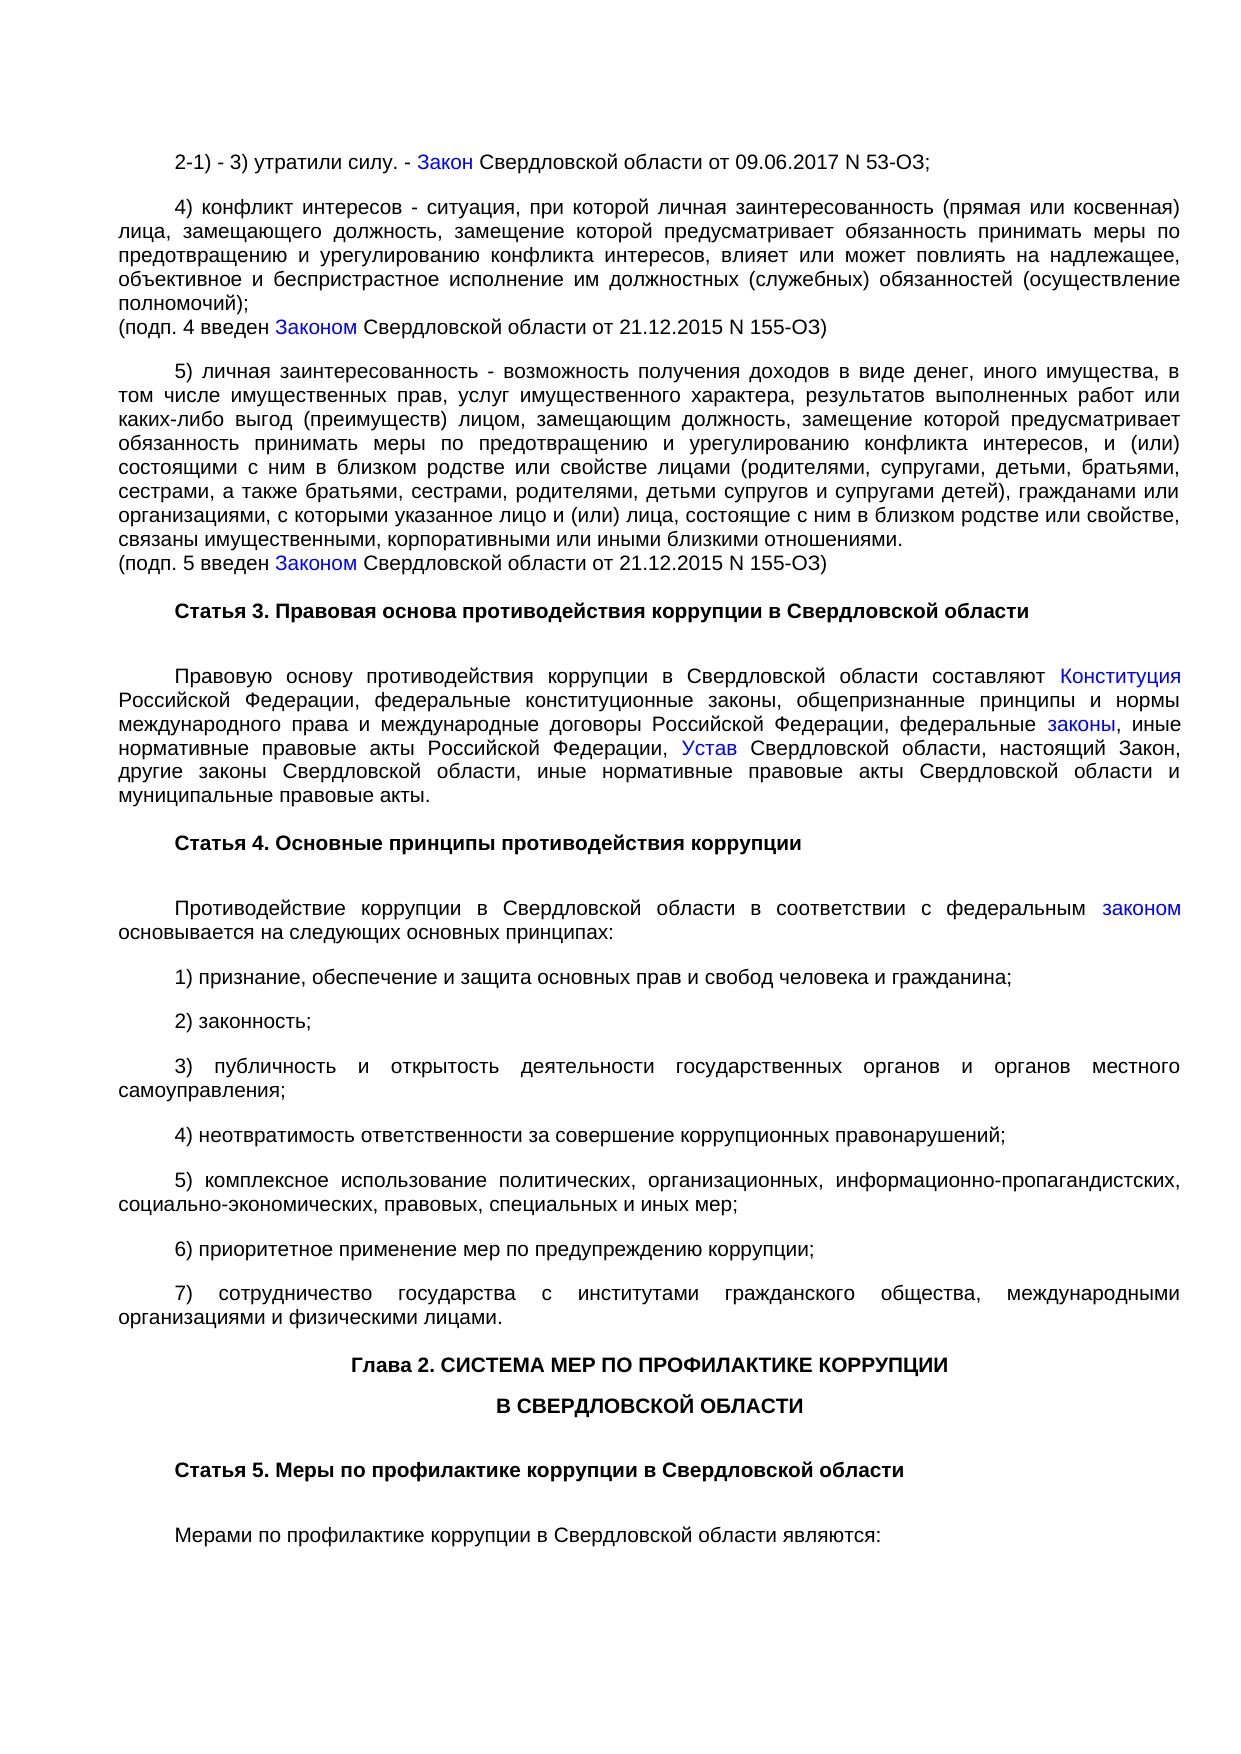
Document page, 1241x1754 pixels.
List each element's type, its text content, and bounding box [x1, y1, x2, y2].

text Противодействие коррупции в Свердловской области в соответствии с федеральным законом основывается на следующих основных принципах: [118, 896, 1181, 944]
text 3) публичность и открытость деятельности государственных органов и органов местного самоуправления; [118, 1054, 1181, 1102]
text (подп. 4 введен Законом Свердловской области от 21.12.2015 N 155-ОЗ) [118, 314, 1181, 338]
text 2-1) - 3) утратили силу. - Закон Свердловской области от 09.06.2017 N 53-ОЗ; [118, 150, 1181, 174]
text 4) неотвратимость ответственности за совершение коррупционных правонарушений; [118, 1123, 1181, 1147]
text (подп. 5 введен Законом Свердловской области от 21.12.2015 N 155-ОЗ) [118, 551, 1181, 575]
text 5) личная заинтересованность - возможность получения доходов в виде денег, иного имущества, в том числе имущественных прав, услуг имущественного характера, результатов выполненных работ или каких-либо выгод (преимуществ) лицом, замещающим должность, замещение которой предусматривает обязанность принимать меры по предотвращению и урегулированию конфликта интересов, и (или) состоящими с ним в близком родстве или свойстве лицами (родителями, супругами, детьми, братьями, сестрами, а также братьями, сестрами, родителями, детьми супругов и супругами детей), гражданами или организациями, с которыми указанное лицо и (или) лица, состоящие с ним в близком родстве или свойстве, связаны имущественными, корпоративными или иными близкими отношениями. [118, 359, 1181, 551]
text 4) конфликт интересов - ситуация, при которой личная заинтересованность (прямая или косвенная) лица, замещающего должность, замещение которой предусматривает обязанность принимать меры по предотвращению и урегулированию конфликта интересов, влияет или может повлиять на надлежащее, объективное и беспристрастное исполнение им должностных (служебных) обязанностей (осуществление полномочий); [118, 195, 1181, 314]
text 2) законность; [118, 1009, 1181, 1033]
text Глава 2. СИСТЕМА МЕР ПО ПРОФИЛАКТИКЕ КОРРУПЦИИ [118, 1353, 1181, 1377]
text В СВЕРДЛОВСКОЙ ОБЛАСТИ [118, 1394, 1181, 1418]
text 1) признание, обеспечение и защита основных прав и свобод человека и гражданина; [118, 964, 1181, 988]
text 7) сотрудничество государства с институтами гражданского общества, международными организациями и физическими лицами. [118, 1281, 1181, 1329]
text Статья 4. Основные принципы противодействия коррупции [118, 831, 1181, 855]
text 6) приоритетное применение мер по предупреждению коррупции; [118, 1236, 1181, 1260]
text Статья 3. Правовая основа противодействия коррупции в Свердловской области [118, 599, 1181, 623]
text Статья 5. Меры по профилактике коррупции в Свердловской области [118, 1458, 1181, 1482]
text Мерами по профилактике коррупции в Свердловской области являются: [118, 1523, 1181, 1547]
text 5) комплексное использование политических, организационных, информационно-пропагандистских, социально-экономических, правовых, специальных и иных мер; [118, 1168, 1181, 1216]
text Правовую основу противодействия коррупции в Свердловской области составляют Конституция Российской Федерации, федеральные конституционные законы, общепризнанные принципы и нормы международного права и международные договоры Российской Федерации, федеральные законы, иные нормативные правовые акты Российской Федерации, Устав Свердловской области, настоящий Закон, другие законы Свердловской области, иные нормативные правовые акты Свердловской области и муниципальные правовые акты. [118, 663, 1181, 807]
